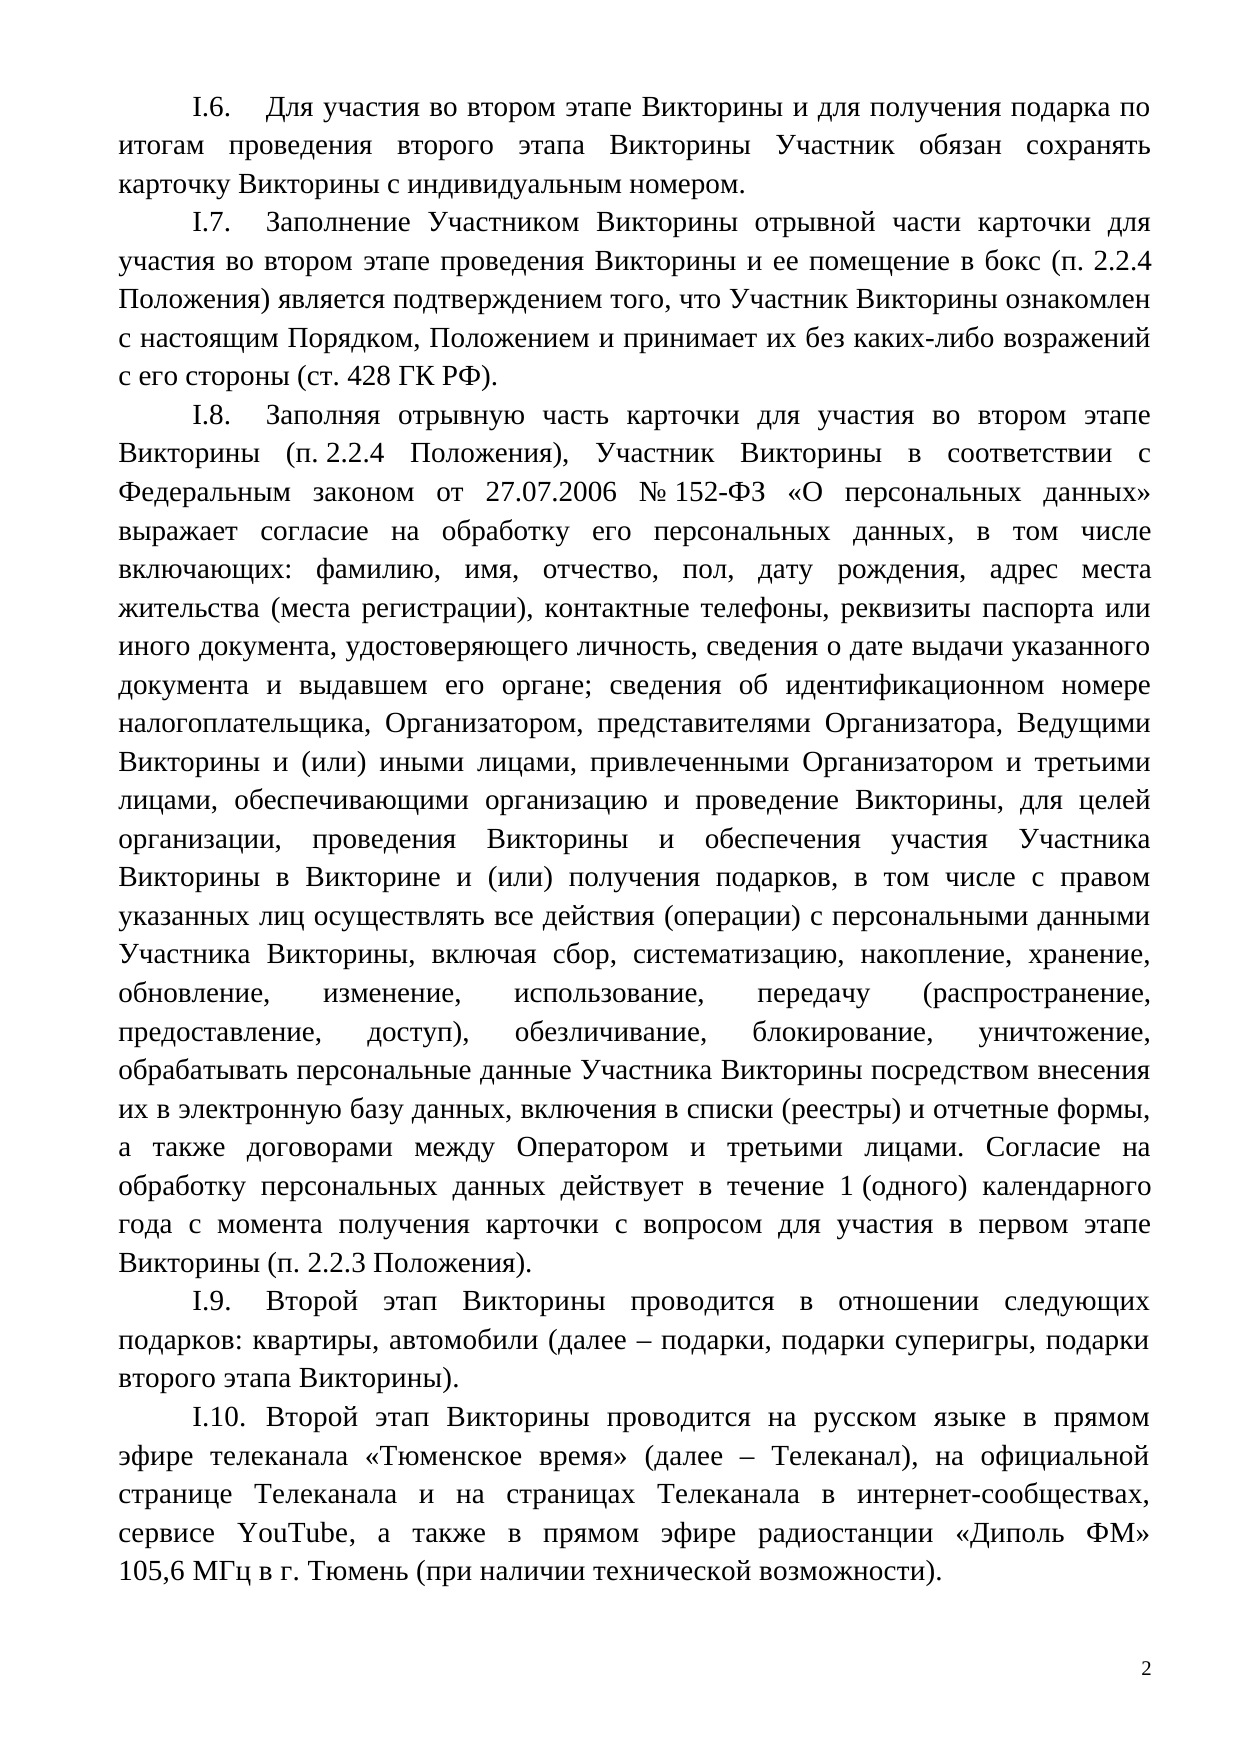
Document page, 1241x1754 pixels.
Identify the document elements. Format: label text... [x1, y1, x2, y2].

list Для участия во втором этапе Викторины и для получения подарка по итогам проведения второго этапа Викторины Участник обязан сохранять карточку Викторины с индивидуальным номером. [118, 89, 1152, 199]
list Второй этап Викторины проводится в отношении следующих подарков: квартиры, автомобили (далее – подарки, подарки суперигры, подарки второго этапа Викторины). [118, 1283, 1152, 1394]
list Заполняя отрывную часть карточки для участия во втором этапе Викторины (п. 2.2.4 Положения), Участник Викторины в соответствии с Федеральным законом от 27.07.2006 № 152-ФЗ «О персональных данных» выражает согласие на обработку его персональных данных, в том числе включающих: фамилию, имя, отчество, пол, дату рождения, адрес места жительства (места регистрации), контактные телефоны, реквизиты паспорта или иного документа, удостоверяющего личность, сведения о дате выдачи указанного документа и выдавшем его органе; сведения об идентификационном номере налогоплательщика, Организатором, представителями Организатора, Ведущими Викторины и (или) иными лицами, привлеченными Организатором и третьими лицами, обеспечивающими организацию и проведение Викторины, для целей организации, проведения Викторины и обеспечения участия Участника Викторины в Викторине и (или) получения подарков, в том числе с правом указанных лиц осуществлять все действия (операции) с персональными данными Участника Викторины, включая сбор, систематизацию, накопление, хранение, обновление, изменение, использование, передачу (распространение, предоставление, доступ), обезличивание, блокирование, уничтожение, обрабатывать персональные данные Участника Викторины посредством внесения их в электронную базу данных, включения в списки (реестры) и отчетные формы, а также договорами между Оператором и третьими лицами. Согласие на обработку персональных данных действует в течение 1 (одного) календарного года с момента получения карточки с вопросом для участия в первом этапе Викторины (п. 2.2.3 Положения). [118, 397, 1152, 1278]
list Заполнение Участником Викторины отрывной части карточки для участия во втором этапе проведения Викторины и ее помещение в бокс (п. 2.2.4 Положения) является подтверждением того, что Участник Викторины ознакомлен с настоящим Порядком, Положением и принимает их без каких-либо возражений с его стороны (ст. 428 ГК РФ). [118, 204, 1152, 392]
list Второй этап Викторины проводится на русском языке в прямом эфире телеканала «Тюменское время» (далее – Телеканал), на официальной странице Телеканала и на страницах Телеканала в интернет-сообществах, сервисе YouTube, а также в прямом эфире радиостанции «Диполь ФМ» 105,6 МГц в г. Тюмень (при наличии технической возможности). [118, 1399, 1152, 1587]
